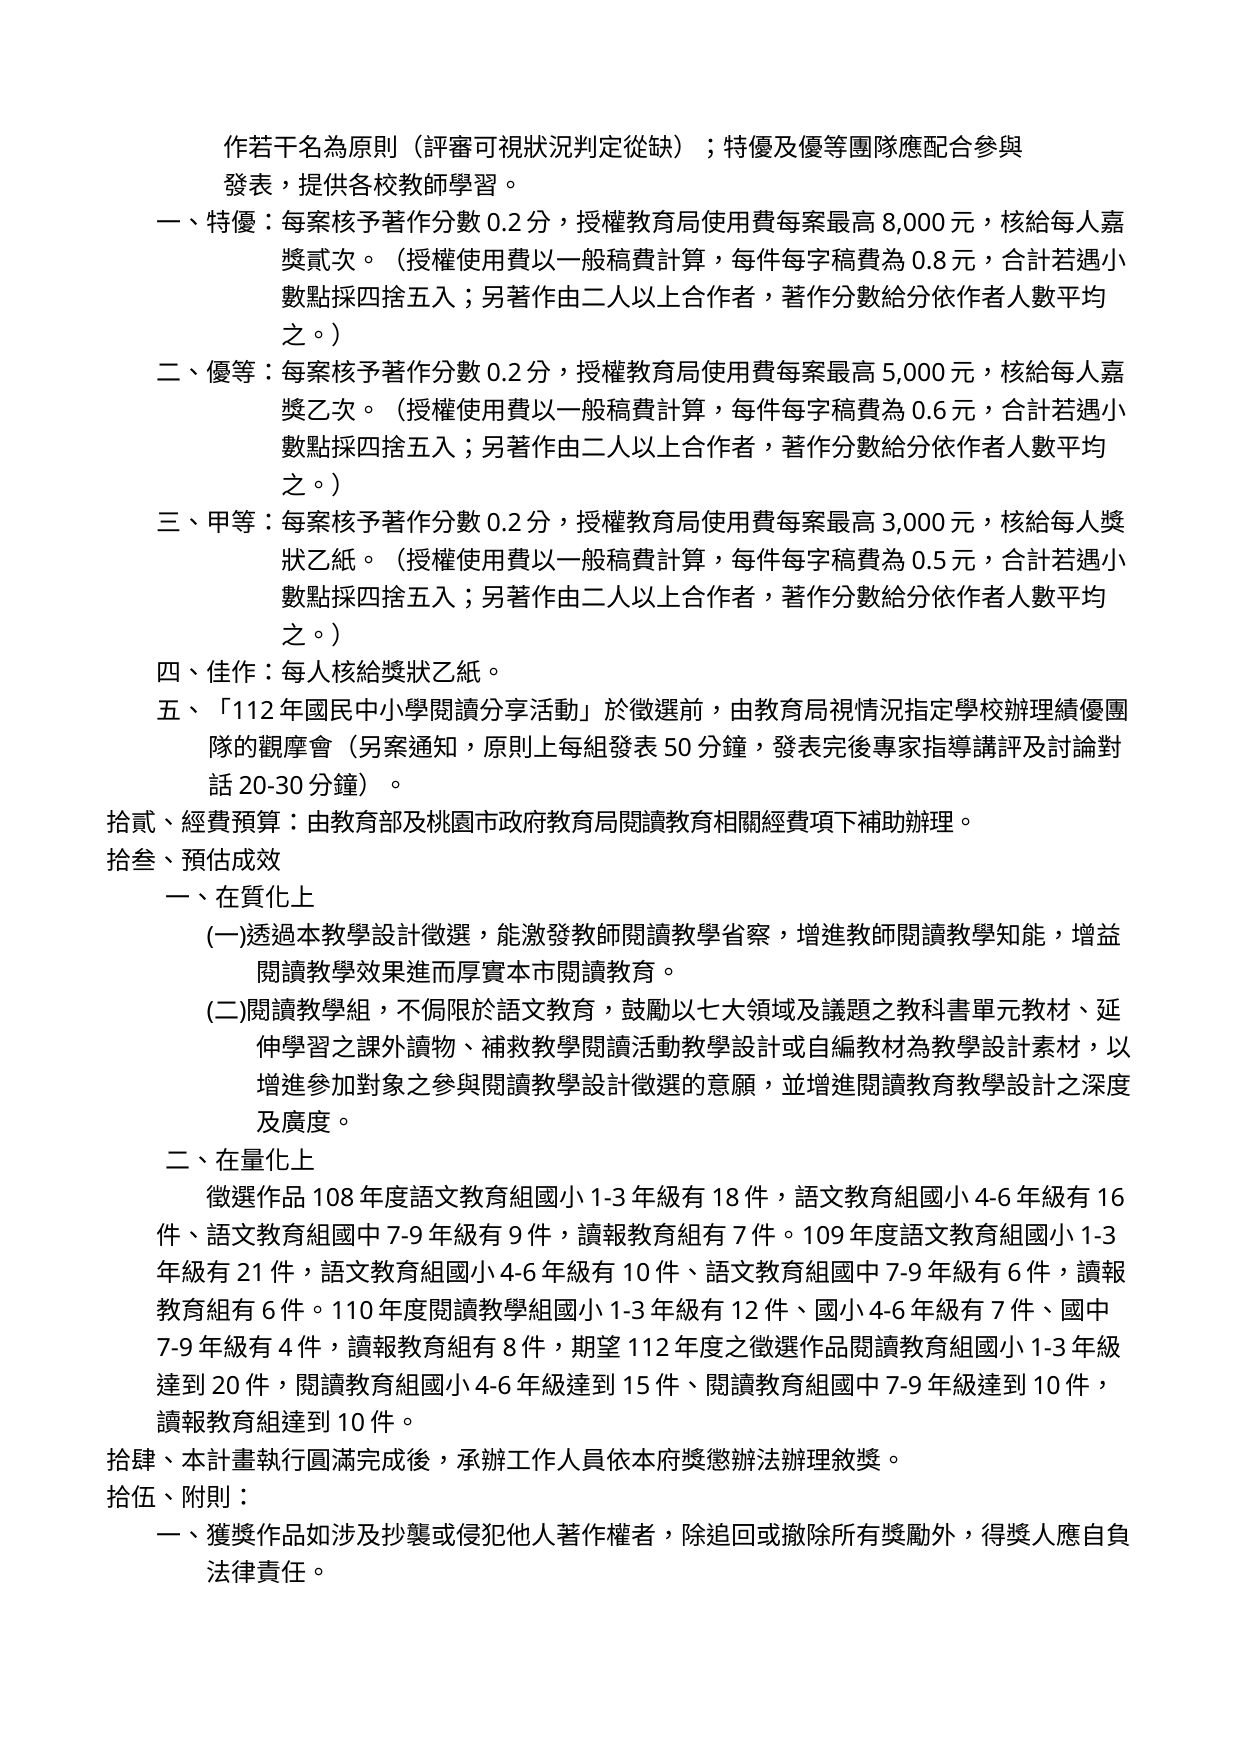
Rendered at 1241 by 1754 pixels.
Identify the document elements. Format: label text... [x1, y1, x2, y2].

text 拾肆、本計畫執行圓滿完成後，承辦工作人員依本府獎懲辦法辦理敘獎。 [106, 1439, 1134, 1477]
text 發表，提供各校教師學習。 [106, 164, 1134, 202]
text 五、「112年國民中小學閱讀分享活動」於徵選前，由教育局視情況指定學校辦理績優團隊的觀摩會（另案通知，原則上每組發表50分鐘，發表完後專家指導講評及討論對話20-30分鐘）。 [106, 689, 1134, 802]
text 四、佳作：每人核給獎狀乙紙。 [156, 652, 1134, 689]
text 二、在量化上 [131, 1139, 1134, 1177]
text 拾叁、預估成效 [106, 839, 1134, 877]
text (一)透過本教學設計徵選，能激發教師閱讀教學省察，增進教師閱讀教學知能，增益閱讀教學效果進而厚實本市閱讀教育。 [206, 914, 1134, 989]
text 一、特優：每案核予著作分數0.2分，授權教育局使用費每案最高8,000元，核給每人嘉獎貳次。（授權使用費以一般稿費計算，每件每字稿費為0.8元，合計若遇小數點採四捨五入；另著作由二人以上合作者，著作分數給分依作者人數平均之。） [106, 202, 1134, 352]
text 一、在質化上 [131, 877, 1134, 914]
text 一、獲獎作品如涉及抄襲或侵犯他人著作權者，除追回或撤除所有獎勵外，得獎人應自負法律責任。 [106, 1514, 1134, 1589]
text 二、優等：每案核予著作分數0.2分，授權教育局使用費每案最高5,000元，核給每人嘉獎乙次。（授權使用費以一般稿費計算，每件每字稿費為0.6元，合計若遇小數點採四捨五入；另著作由二人以上合作者，著作分數給分依作者人數平均之。） [106, 352, 1134, 502]
text (二)閱讀教學組，不侷限於語文教育，鼓勵以七大領域及議題之教科書單元教材、延伸學習之課外讀物、補救教學閱讀活動教學設計或自編教材為教學設計素材，以增進參加對象之參與閱讀教學設計徵選的意願，並增進閱讀教育教學設計之深度及廣度。 [206, 989, 1134, 1139]
text 拾貳、經費預算：由教育部及桃園市政府教育局閱讀教育相關經費項下補助辦理。 [106, 802, 1134, 839]
text 三、甲等：每案核予著作分數0.2分，授權教育局使用費每案最高3,000元，核給每人獎狀乙紙。（授權使用費以一般稿費計算，每件每字稿費為0.5元，合計若遇小數點採四捨五入；另著作由二人以上合作者，著作分數給分依作者人數平均之。） [106, 502, 1134, 652]
text 拾伍、附則： [106, 1477, 1134, 1514]
text 徵選作品108年度語文教育組國小1-3年級有18件，語文教育組國小4-6年級有16件、語文教育組國中7-9年級有9件，讀報教育組有7件。109年度語文教育組國小1-3年級有21件，語文教育組國小4-6年級有10件、語文教育組國中7-9年級有6件，讀報教育組有6件。110年度閱讀教學組國小1-3年級有12件、國小4-6年級有7件、國中7-9年級有4件，讀報教育組有8件，期望112年度之徵選作品閱讀教育組國小1-3年級達到20件，閱讀教育組國小4-6年級達到15件、閱讀教育組國中7-9年級達到10件，讀報教育組達到10件。 [156, 1177, 1134, 1439]
text 作若干名為原則（評審可視狀況判定從缺）；特優及優等團隊應配合參與 [106, 127, 1134, 164]
